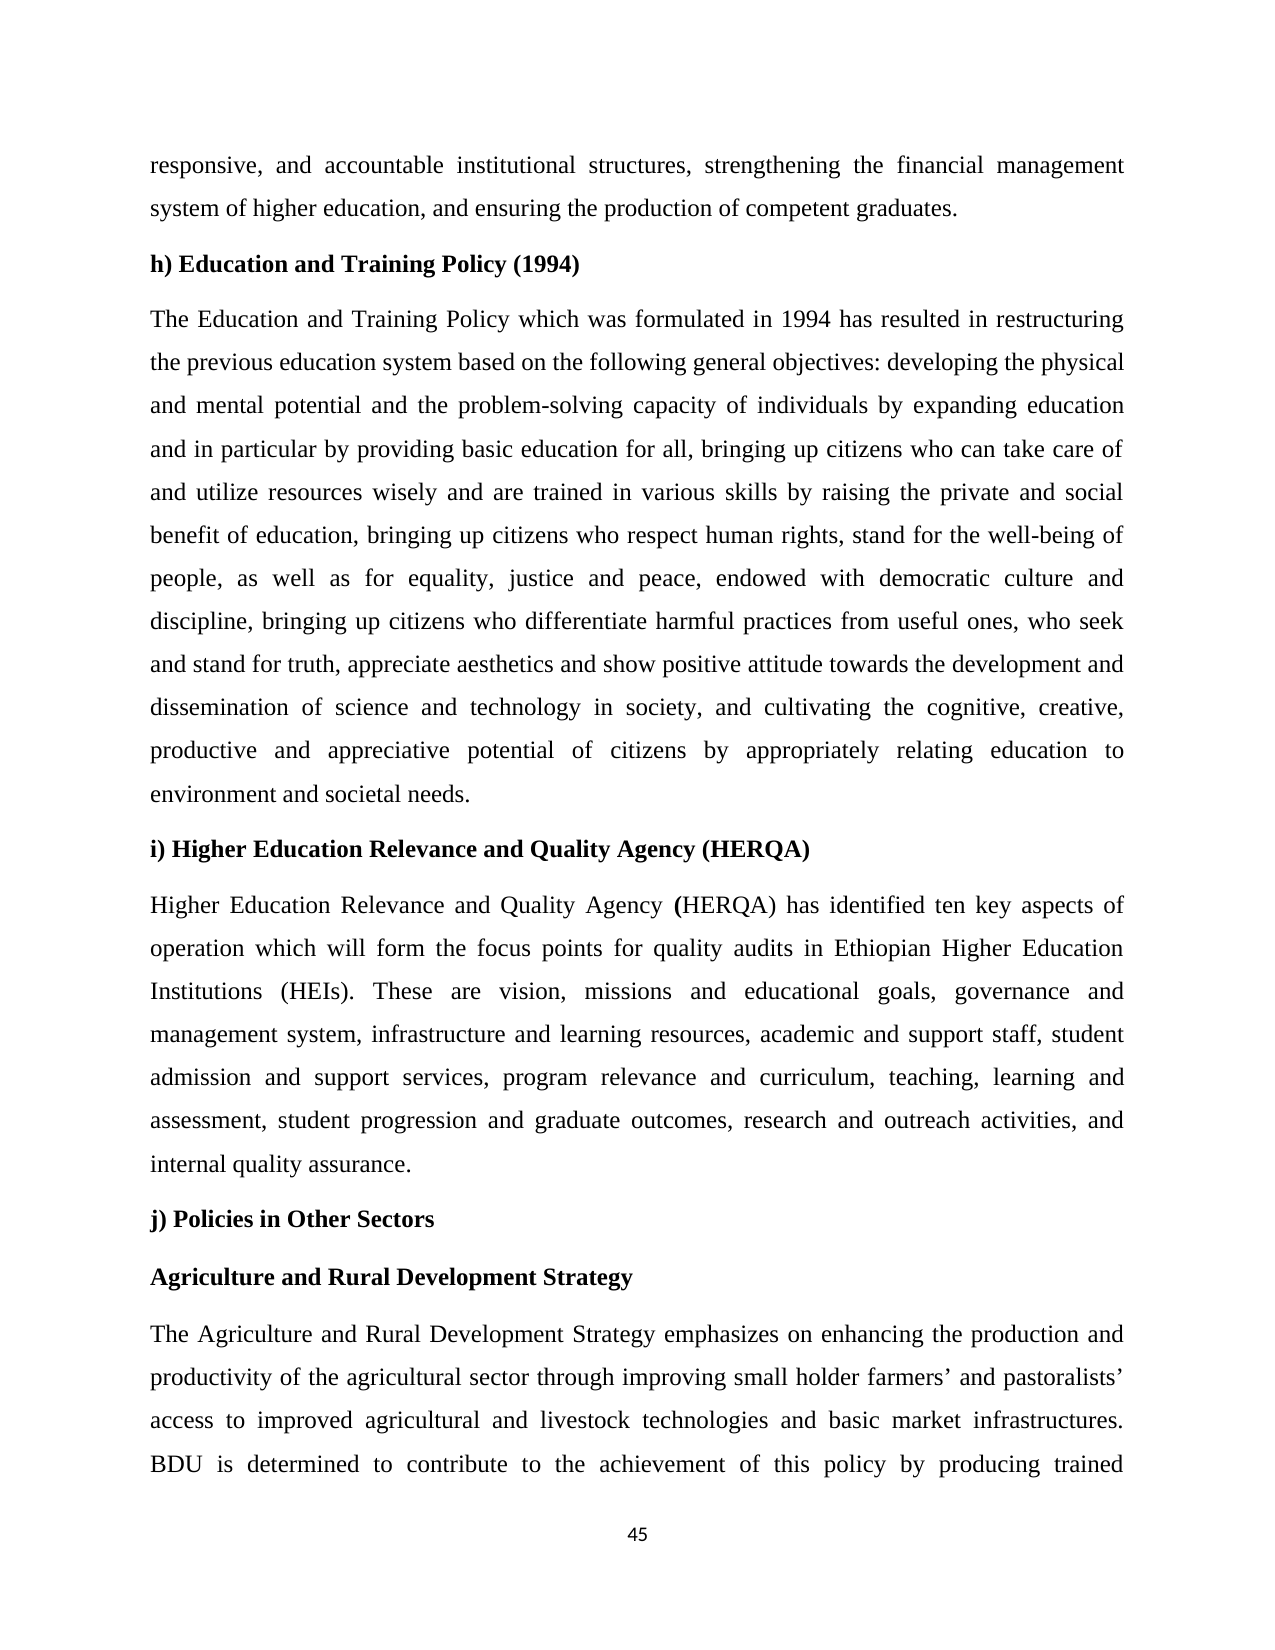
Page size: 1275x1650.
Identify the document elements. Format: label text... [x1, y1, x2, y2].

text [150, 150, 1125, 222]
text Agriculture and Rural Development Strategy [150, 1262, 1125, 1291]
text j) Policies in Other Sectors [150, 1204, 1125, 1233]
text Higher Education Relevance and Quality Agency (HERQA) has identified ten key aspects of operation which will form the focus points for quality audits in Ethiopian Higher Education Institutions (HEIs). These are vision, missions and educational goals, governance and management system, infrastructure and learning resources, academic and support staff, student admission and support services, program relevance and curriculum, teaching, learning and assessment, student progression and graduate outcomes, research and outreach activities, and internal quality assurance. [150, 890, 1125, 1177]
text The Education and Training Policy which was formulated in 1994 has resulted in restructuring the previous education system based on the following general objectives: developing the physical and mental potential and the problem-solving capacity of individuals by expanding education and in particular by providing basic education for all, bringing up citizens who can take care of and utilize resources wisely and are trained in various skills by raising the private and social benefit of education, bringing up citizens who respect human rights, stand for the well-being of people, as well as for equality, justice and peace, endowed with democratic culture and discipline, bringing up citizens who differentiate harmful practices from useful ones, who seek and stand for truth, appreciate aesthetics and show positive attitude towards the development and dissemination of science and technology in society, and cultivating the cognitive, creative, productive and appreciative potential of citizens by appropriately relating education to environment and societal needs. [150, 304, 1125, 807]
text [150, 1319, 1125, 1477]
text i) Higher Education Relevance and Quality Agency (HERQA) [150, 834, 1125, 863]
text h) Education and Training Policy (1994) [150, 249, 1125, 277]
